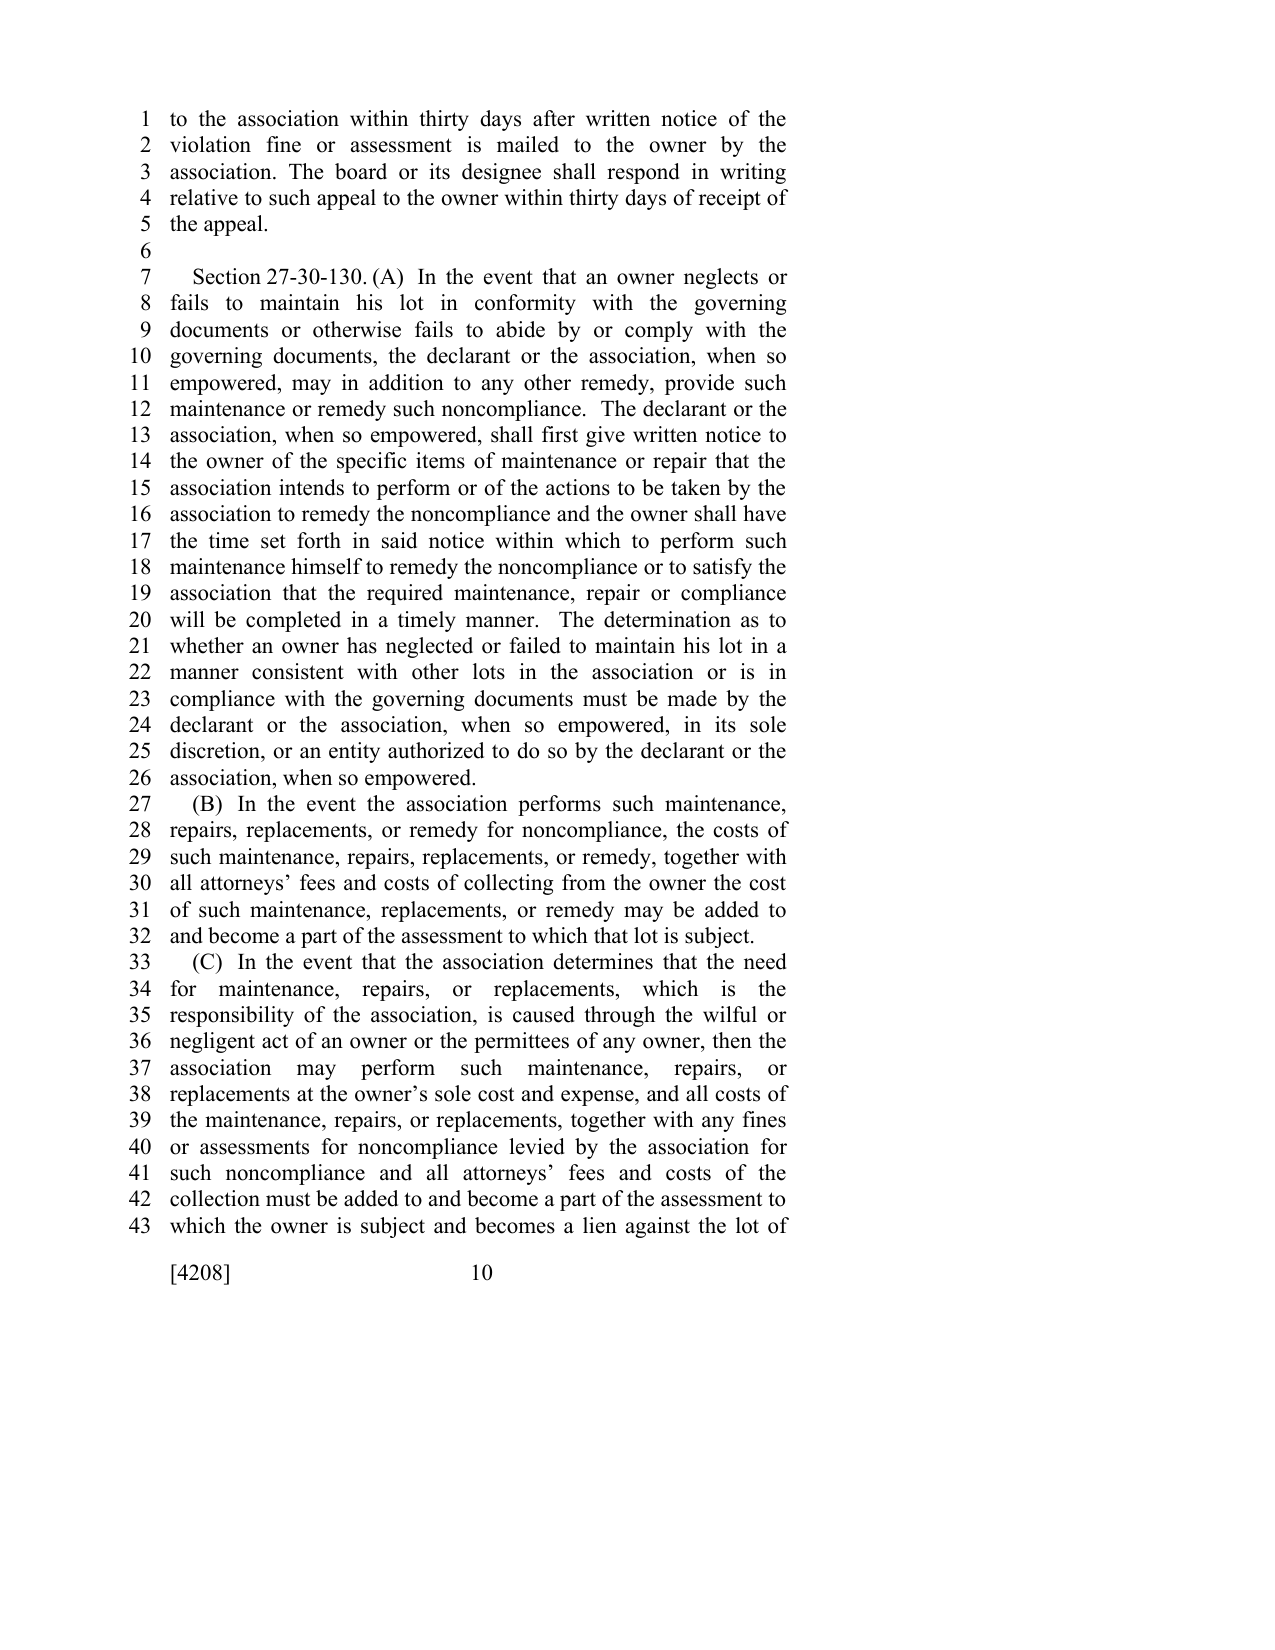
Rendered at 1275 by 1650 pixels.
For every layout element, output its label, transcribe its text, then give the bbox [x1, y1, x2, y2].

text Section 27-30-130. (A) In the event that an owner neglects or fails to maintain his lot in conformity with the governing documents or otherwise fails to abide by or comply with the governing documents, the declarant or the association, when so empowered, may in addition to any other remedy, provide such maintenance or remedy such noncompliance. The declarant or the association, when so empowered, shall first give written notice to the owner of the specific items of maintenance or repair that the association intends to perform or of the actions to be taken by the association to remedy the noncompliance and the owner shall have the time set forth in said notice within which to perform such maintenance himself to remedy the noncompliance or to satisfy the association that the required maintenance, repair or compliance will be completed in a timely manner. The determination as to whether an owner has neglected or failed to maintain his lot in a manner consistent with other lots in the association or is in compliance with the governing documents must be made by the declarant or the association, when so empowered, in its sole discretion, or an entity authorized to do so by the declarant or the association, when so empowered. [169, 263, 787, 790]
text (B) In the event the association performs such maintenance, repairs, replacements, or remedy for noncompliance, the costs of such maintenance, repairs, replacements, or remedy, together with all attorneys’ fees and costs of collecting from the owner the cost of such maintenance, replacements, or remedy may be added to and become a part of the assessment to which that lot is subject. [169, 790, 787, 948]
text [169, 948, 787, 1238]
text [169, 105, 787, 237]
